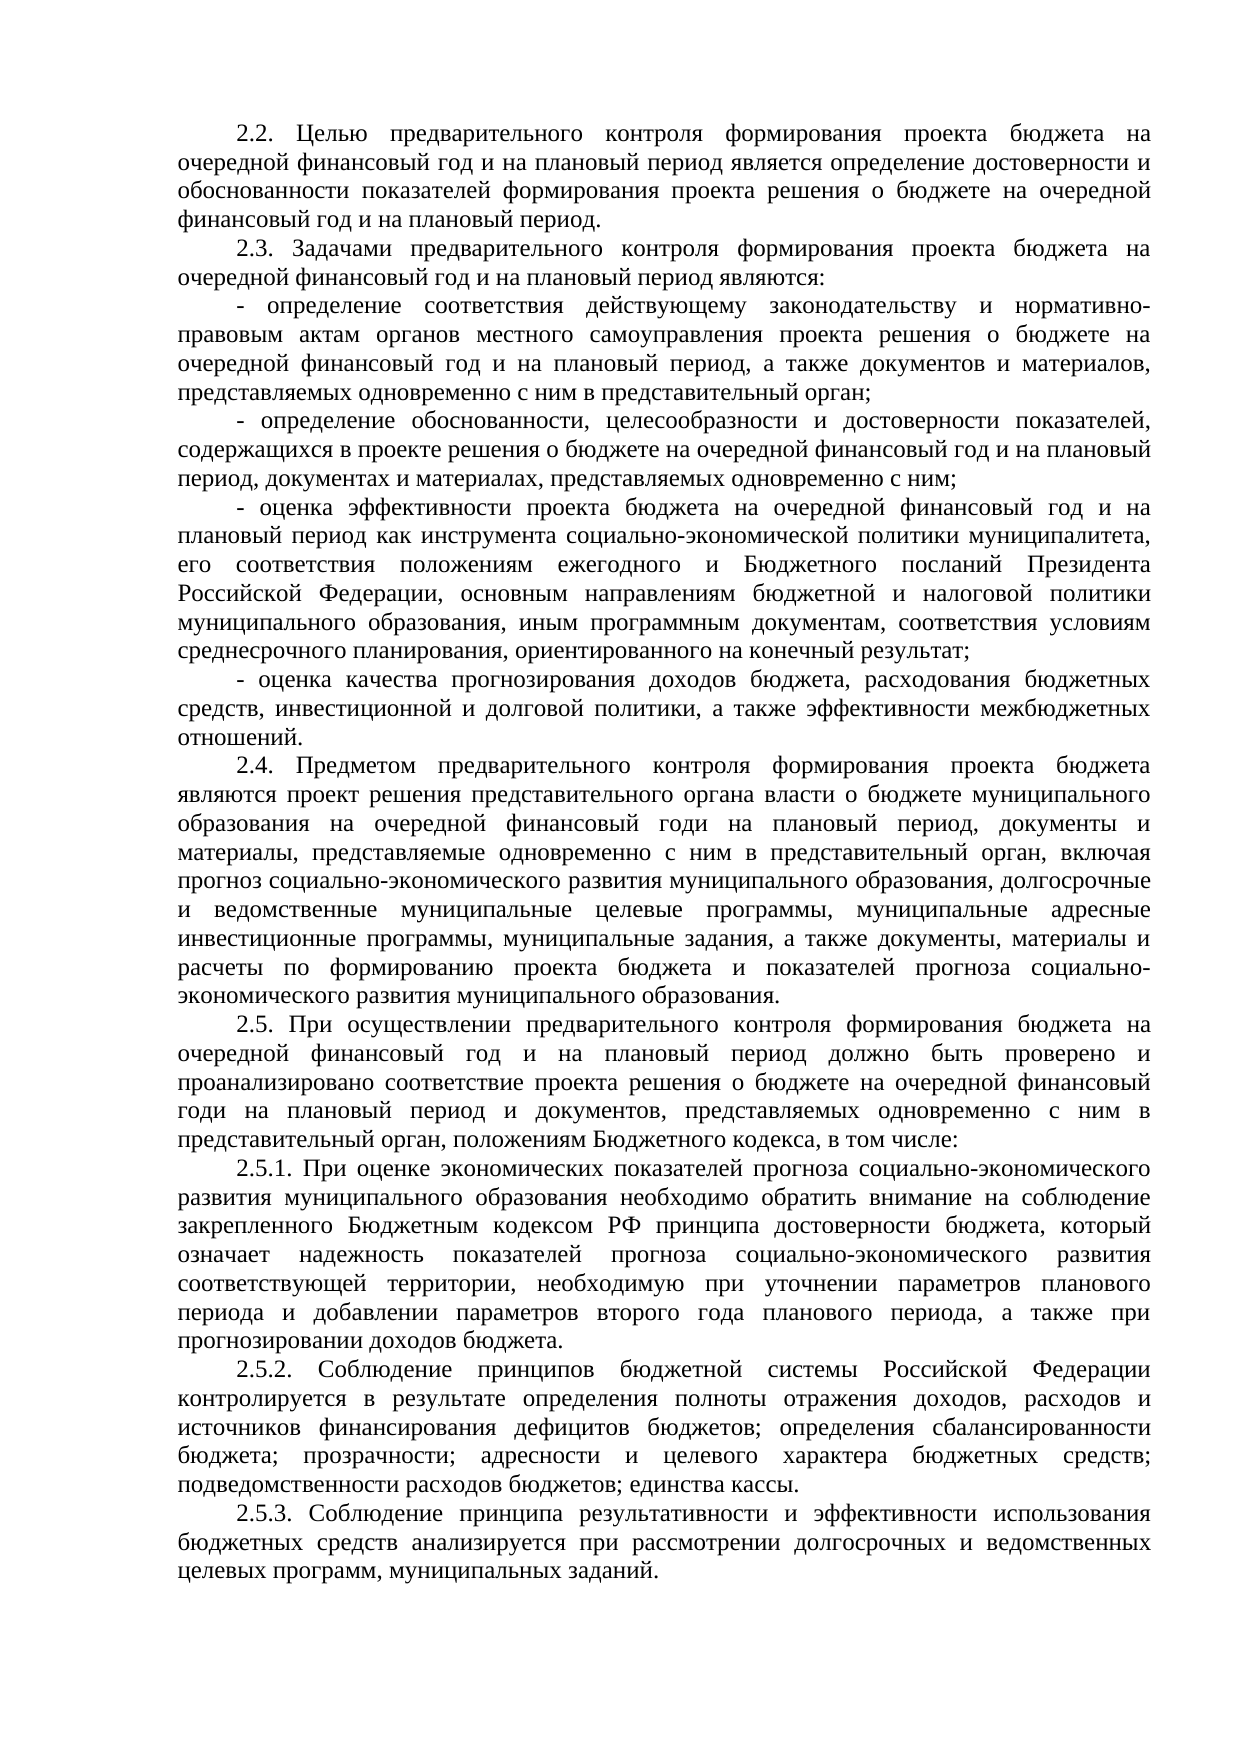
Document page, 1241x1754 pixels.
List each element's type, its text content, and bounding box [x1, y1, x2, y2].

text 2.3. Задачами предварительного контроля формирования проекта бюджета на очередной финансовый год и на плановый период являются: [177, 233, 1152, 291]
text - определение обоснованности, целесообразности и достоверности показателей, содержащихся в проекте решения о бюджете на очередной финансовый год и на плановый период, документах и материалах, представляемых одновременно с ним; [177, 406, 1152, 492]
text - определение соответствия действующему законодательству и нормативно-правовым актам органов местного самоуправления проекта решения о бюджете на очередной финансовый год и на плановый период, а также документов и материалов, представляемых одновременно с ним в представительный орган; [177, 291, 1152, 406]
text 2.5. При осуществлении предварительного контроля формирования бюджета на очередной финансовый год и на плановый период должно быть проверено и проанализировано соответствие проекта решения о бюджете на очередной финансовый годи на плановый период и документов, представляемых одновременно с ним в представительный орган, положениям Бюджетного кодекса, в том числе: [177, 1009, 1152, 1153]
text - оценка эффективности проекта бюджета на очередной финансовый год и на плановый период как инструмента социально-экономической политики муниципалитета, его соответствия положениям ежегодного и Бюджетного посланий Президента Российской Федерации, основным направлениям бюджетной и налоговой политики муниципального образования, иным программным документам, соответствия условиям среднесрочного планирования, ориентированного на конечный результат; [177, 492, 1152, 664]
text 2.5.3. Соблюдение принципа результативности и эффективности использования бюджетных средств анализируется при рассмотрении долгосрочных и ведомственных целевых программ, муниципальных заданий. [177, 1498, 1152, 1584]
text 2.4. Предметом предварительного контроля формирования проекта бюджета являются проект решения представительного органа власти о бюджете муниципального образования на очередной финансовый годи на плановый период, документы и материалы, представляемые одновременно с ним в представительный орган, включая прогноз социально-экономического развития муниципального образования, долгосрочные и ведомственные муниципальные целевые программы, муниципальные адресные инвестиционные программы, муниципальные задания, а также документы, материалы и расчеты по формированию проекта бюджета и показателей прогноза социально-экономического развития муниципального образования. [177, 751, 1152, 1009]
text 2.5.1. При оценке экономических показателей прогноза социально-экономического развития муниципального образования необходимо обратить внимание на соблюдение закрепленного Бюджетным кодексом РФ принципа достоверности бюджета, который означает надежность показателей прогноза социально-экономического развития соответствующей территории, необходимую при уточнении параметров планового периода и добавлении параметров второго года планового периода, а также при прогнозировании доходов бюджета. [177, 1153, 1152, 1354]
text 2.5.2. Соблюдение принципов бюджетной системы Российской Федерации контролируется в результате определения полноты отражения доходов, расходов и источников финансирования дефицитов бюджетов; определения сбалансированности бюджета; прозрачности; адресности и целевого характера бюджетных средств; подведомственности расходов бюджетов; единства кассы. [177, 1354, 1152, 1498]
text - оценка качества прогнозирования доходов бюджета, расходования бюджетных средств, инвестиционной и долговой политики, а также эффективности межбюджетных отношений. [177, 664, 1152, 751]
text 2.2. Целью предварительного контроля формирования проекта бюджета на очередной финансовый год и на плановый период является определение достоверности и обоснованности показателей формирования проекта решения о бюджете на очередной финансовый год и на плановый период. [177, 118, 1152, 233]
